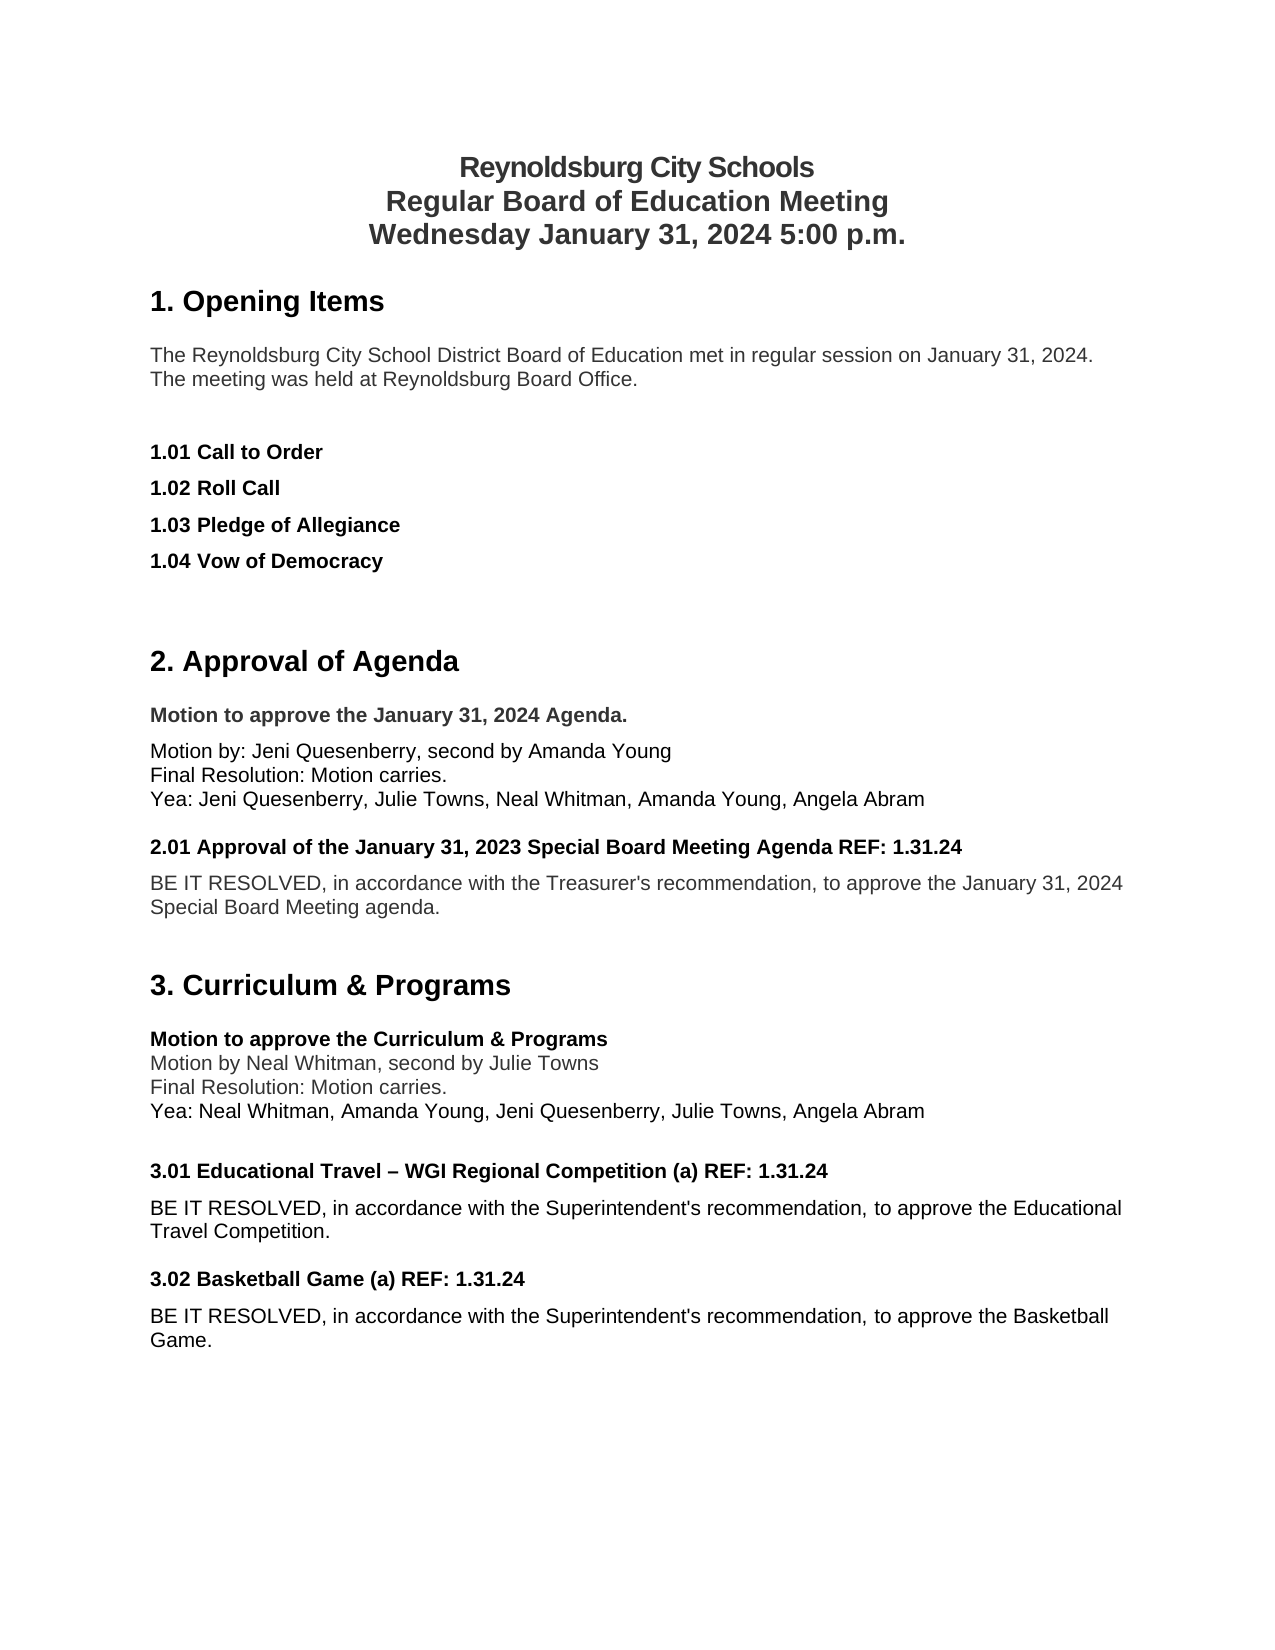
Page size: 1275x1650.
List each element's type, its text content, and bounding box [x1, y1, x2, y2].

text 3.01 Educational Travel – WGI Regional Competition (a) REF: 1.31.24 [150, 1159, 1125, 1183]
text 3.02 Basketball Game (a) REF: 1.31.24 [150, 1267, 1125, 1291]
text The Reynoldsburg City School District Board of Education met in regular session on January 31, 2024. The meeting was held at Reynoldsburg Board Office. [150, 343, 1125, 391]
text 1. Opening Items [150, 284, 1125, 318]
title Reynoldsburg City Schools [150, 150, 1125, 183]
text 3. Curriculum & Programs [150, 968, 1125, 1002]
title Regular Board of Education Meeting [150, 183, 1125, 217]
text BE IT RESOLVED, in accordance with the Superintendent's recommendation, to approve the Educational Travel Competition. [331, 1195, 1125, 1243]
text Motion by Neal Whitman, second by Julie Towns [150, 1051, 1125, 1074]
list Roll Call [150, 476, 1125, 500]
text 2.01 Approval of the January 31, 2023 Special Board Meeting Agenda REF: 1.31.24 [150, 835, 1125, 859]
text Final Resolution: Motion carries. [150, 1074, 1125, 1098]
text Motion by: Jeni Quesenberry, second by Amanda Young [150, 739, 1125, 763]
text Motion to approve the January 31, 2024 Agenda. [150, 702, 1125, 726]
list Pledge of Allegiance [150, 512, 1125, 536]
text Wednesday January 31, 2024 5:00 p.m. [150, 217, 1125, 251]
text Final Resolution: Motion carries. [150, 763, 1125, 787]
text BE IT RESOLVED, in accordance with the Treasurer's recommendation, to approve the January 31, 2024 Special Board Meeting agenda. [150, 871, 1125, 919]
list Vow of Democracy [150, 549, 1125, 573]
text 2. Approval of Agenda [150, 644, 1125, 677]
list Call to Order [150, 439, 1125, 463]
text BE IT RESOLVED, in accordance with the Superintendent's recommendation, to approve the Basketball Game. [212, 1304, 1125, 1352]
text Yea: Jeni Quesenberry, Julie Towns, Neal Whitman, Amanda Young, Angela Abram [150, 787, 1125, 811]
text Motion to approve the Curriculum & Programs [150, 1027, 1125, 1051]
text Yea: Neal Whitman, Amanda Young, Jeni Quesenberry, Julie Towns, Angela Abram [150, 1098, 1125, 1122]
